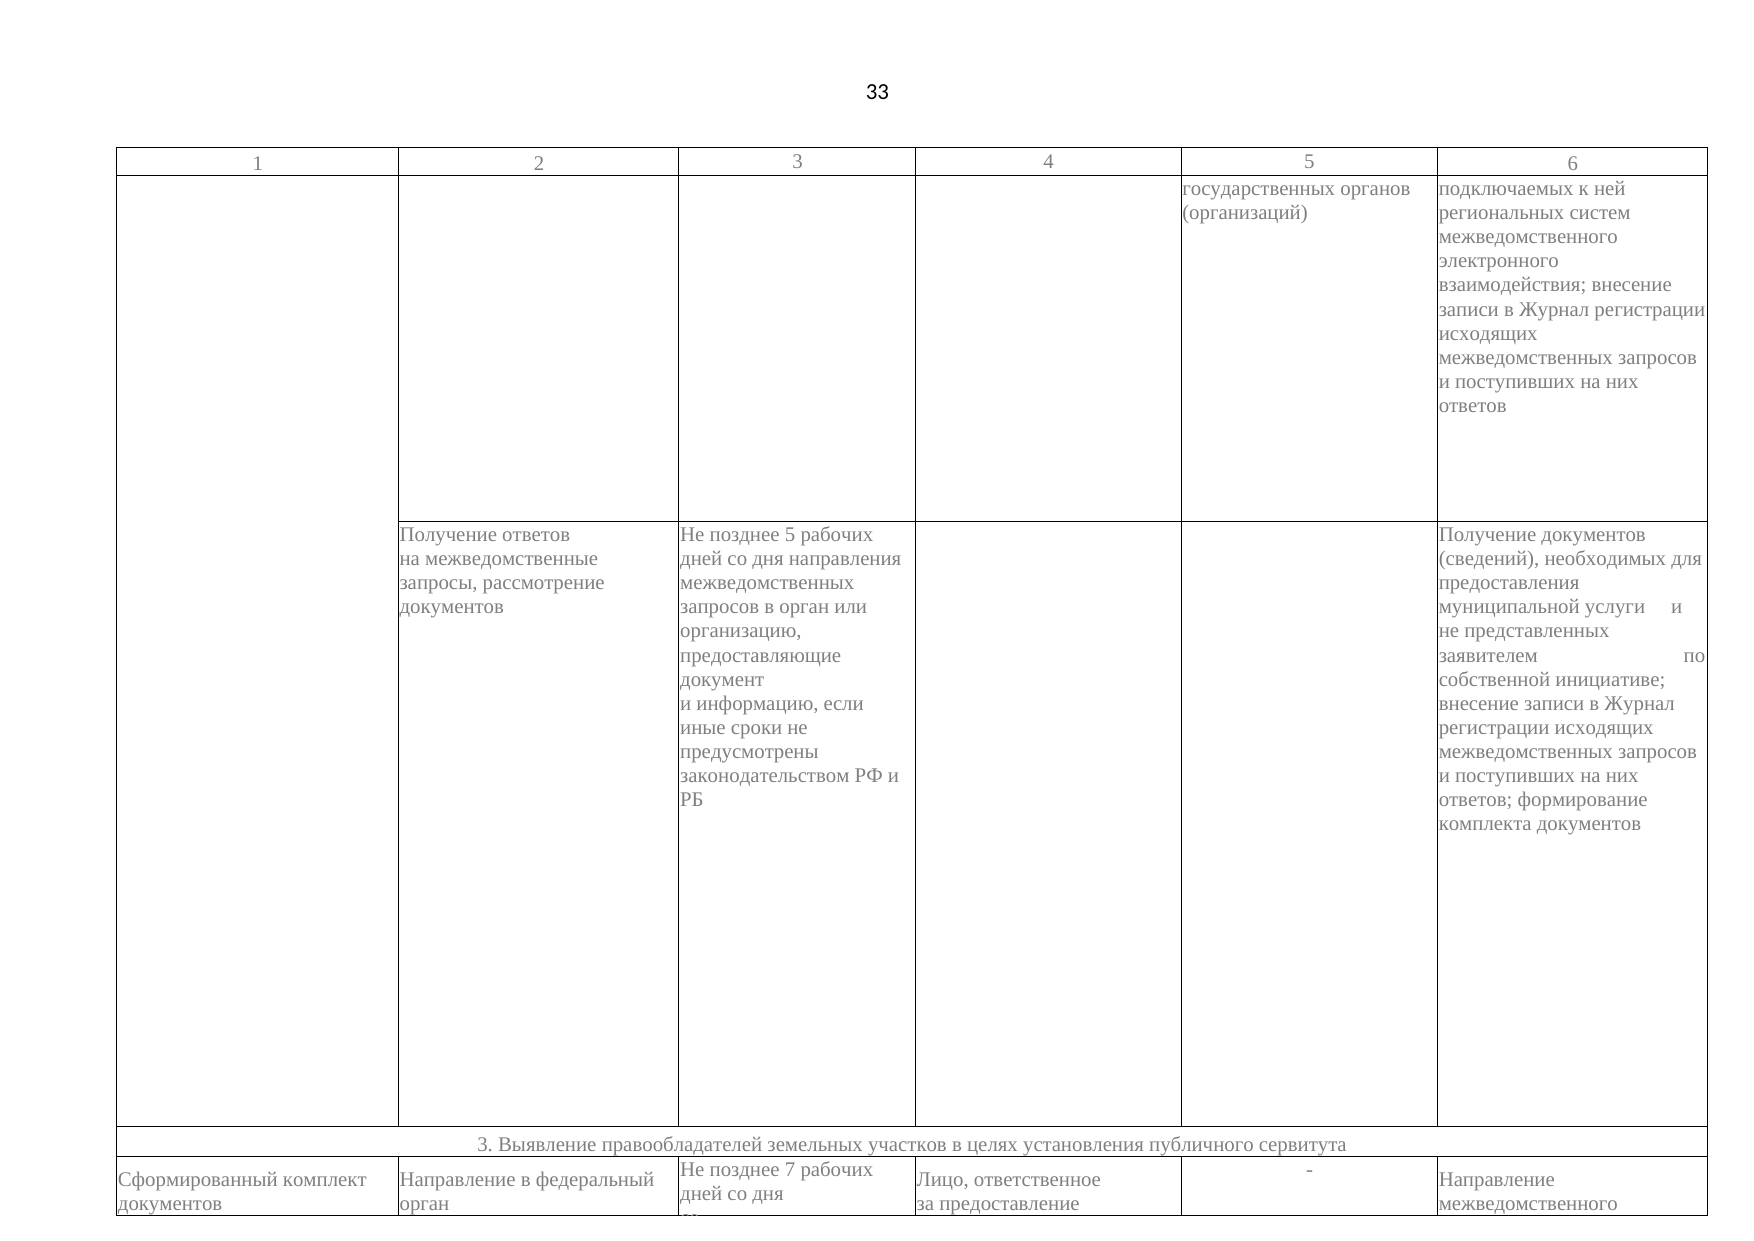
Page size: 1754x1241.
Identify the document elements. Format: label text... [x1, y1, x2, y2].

table_cell государственных органов (организаций) [1182, 176, 1437, 521]
table_cell [117, 176, 398, 1126]
table_cell Направление в федеральный орган [399, 1157, 678, 1215]
table_header 1 [117, 148, 398, 175]
table_cell [399, 176, 678, 521]
table_header 3 [679, 148, 915, 175]
table_cell [679, 176, 915, 521]
table_header 4 [916, 148, 1181, 175]
table_cell [916, 176, 1181, 521]
table_header 6 [1438, 148, 1707, 175]
table_cell подключаемых к ней региональных систем межведомственного электронного взаимодействия; внесение записи в Журнал регистрации исходящих межведомственных запросов и поступивших на них ответов [1438, 176, 1707, 521]
table_cell Лицо, ответственное за предоставление [916, 1157, 1181, 1215]
table_cell 3. Выявление правообладателей земельных участков в целях установления публичного сервитута [117, 1127, 1707, 1156]
table_cell Получение ответов на межведомственные запросы, рассмотрение документов [399, 522, 678, 1126]
table_cell - [1182, 1157, 1437, 1215]
table_cell [1182, 522, 1437, 1126]
table_cell Направление межведомственного [1438, 1157, 1707, 1215]
table_cell Не позднее 5 рабочих дней со дня направления межведомственных запросов в орган или организацию, предоставляющие документ и информацию, если иные сроки не предусмотрены законодательством РФ и РБ [679, 522, 915, 1126]
table_cell [916, 522, 1181, 1126]
table_cell Сформированный комплект документов [117, 1157, 398, 1215]
table_cell Не позднее 7 рабочих дней со дня со [679, 1157, 915, 1215]
table_header 5 [1182, 148, 1437, 175]
table_cell Получение документов (сведений), необходимых для предоставления муниципальной услуги и не представленных заявителем по собственной инициативе; внесение записи в Журнал регистрации исходящих межведомственных запросов и поступивших на них ответов; формирование комплекта документов [1438, 522, 1707, 1126]
table_header 2 [399, 148, 678, 175]
